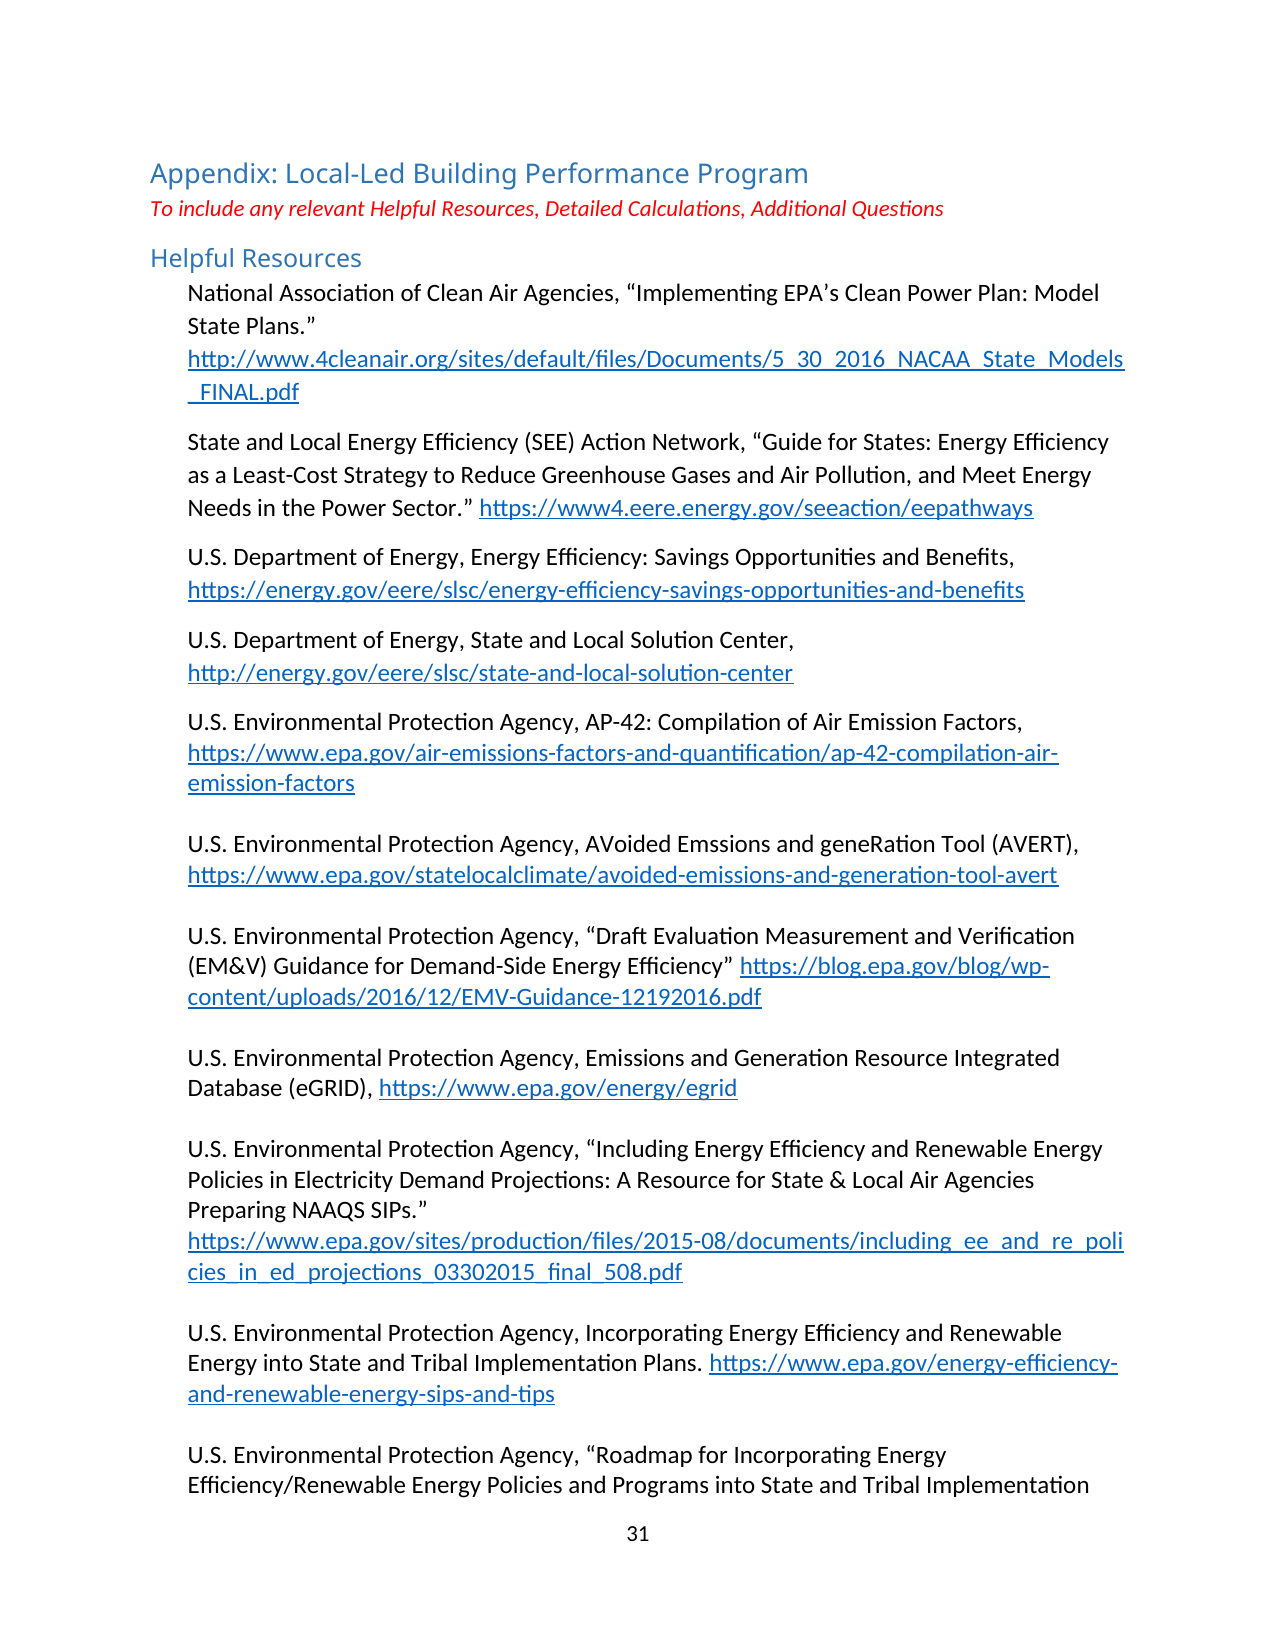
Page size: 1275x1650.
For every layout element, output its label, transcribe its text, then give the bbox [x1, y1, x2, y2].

text U.S. Environmental Protection Agency, Emissions and Generation Resource Integrated Database (eGRID), https://www.epa.gov/energy/egrid [187, 1042, 1125, 1103]
text To include any relevant Helpful Resources, Detailed Calculations, Additional Questions [150, 194, 1125, 222]
subtitle Helpful Resources [150, 241, 1125, 275]
text U.S. Environmental Protection Agency, “Including Energy Efficiency and Renewable Energy Policies in Electricity Demand Projections: A Resource for State & Local Air Agencies Preparing NAAQS SIPs.” https://www.epa.gov/sites/production/files/2015-08/documents/including_ee_and_re_policies_in_ed_projections_03302015_final_508.pdf [187, 1134, 1125, 1286]
text U.S. Environmental Protection Agency, AP-42: Compilation of Air Emission Factors, https://www.epa.gov/air-emissions-factors-and-quantification/ap-42-compilation-air-emission-factors [187, 706, 1125, 798]
text U.S. Environmental Protection Agency, Incorporating Energy Efficiency and Renewable Energy into State and Tribal Implementation Plans. https://www.epa.gov/energy-efficiency-and-renewable-energy-sips-and-tips [187, 1317, 1125, 1408]
text U.S. Environmental Protection Agency, AVoided Emssions and geneRation Tool (AVERT), https://www.epa.gov/statelocalclimate/avoided-emissions-and-generation-tool-avert [187, 828, 1125, 889]
text U.S. Department of Energy, Energy Efficiency: Savings Opportunities and Benefits, https://energy.gov/eere/slsc/energy-efficiency-savings-opportunities-and-benefits [187, 541, 1125, 605]
text State and Local Energy Efficiency (SEE) Action Network, “Guide for States: Energy Efficiency as a Least-Cost Strategy to Reduce Greenhouse Gases and Air Pollution, and Meet Energy Needs in the Power Sector.” https://www4.eere.energy.gov/seeaction/eepathways [187, 426, 1125, 522]
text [187, 1439, 1125, 1500]
text National Association of Clean Air Agencies, “Implementing EPA’s Clean Power Plan: Model State Plans.” http://www.4cleanair.org/sites/default/files/Documents/5_30_2016_NACAA_State_Models_FINAL.pdf [187, 278, 1125, 369]
subtitle Appendix: Local-Led Building Performance Program [150, 154, 1125, 191]
text U.S. Environmental Protection Agency, “Draft Evaluation Measurement and Verification (EM&V) Guidance for Demand-Side Energy Efficiency” https://blog.epa.gov/blog/wp-content/uploads/2016/12/EMV-Guidance-12192016.pdf [187, 920, 1125, 1012]
text U.S. Department of Energy, State and Local Solution Center, http://energy.gov/eere/slsc/state-and-local-solution-center [187, 624, 1125, 687]
text National Association of Clean Air Agencies, “Implementing EPA’s Clean Power Plan: Model State Plans.” http://www.4cleanair.org/sites/default/files/Documents/5_30_2016_NACAA_State_Models_FINAL.pdf [187, 370, 1125, 407]
